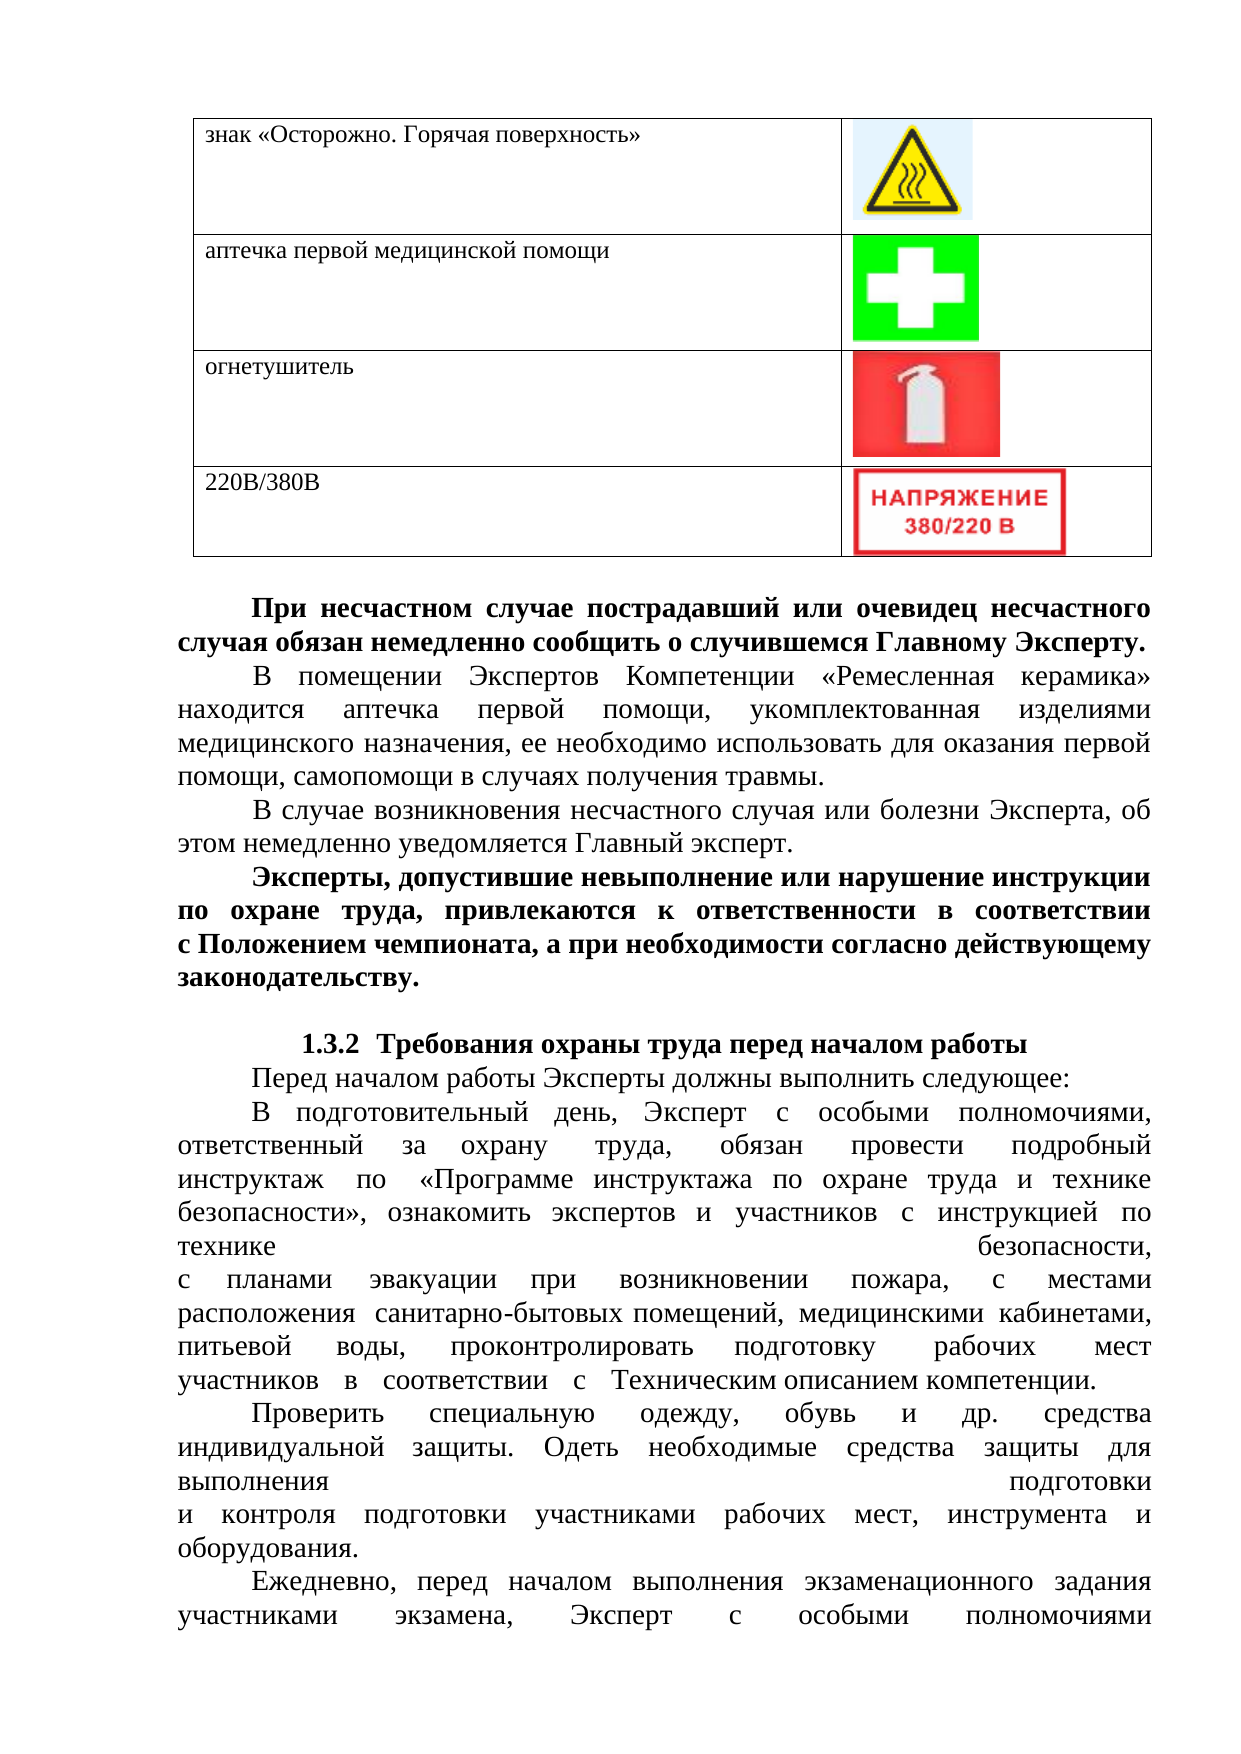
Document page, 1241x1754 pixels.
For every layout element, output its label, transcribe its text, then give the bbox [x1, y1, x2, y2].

picture [852, 467, 1068, 556]
table_cell [842, 235, 1151, 350]
table_header [842, 119, 1151, 234]
table_cell [1068, 467, 1151, 556]
text В подготовительный день, Эксперт с особыми полномочиями, ответственный за охрану труда, обязан провести подробный инструктаж по «Программе инструктажа по охране труда и технике безопасности», ознакомить экспертов и участников с инструкцией по технике безопасности, с планами эвакуации при возникновении пожара, с местами расположения санитарно-бытовых помещений, медицинскими кабинетами, питьевой воды, проконтролировать подготовку рабочих мест участников в соответствии с Техническим описанием компетенции. [177, 1094, 1152, 1396]
table_header знак «Осторожно. Горячая поверхность» [194, 119, 841, 234]
text Проверить специальную одежду, обувь и др. средства индивидуальной защиты. Одеть необходимые средства защиты для выполнения подготовки и контроля подготовки участниками рабочих мест, инструмента и оборудования. [177, 1396, 1152, 1563]
text Перед началом работы Эксперты должны выполнить следующее: [177, 1060, 1152, 1094]
text Эксперты, допустившие невыполнение или нарушение инструкции по охране труда, привлекаются к ответственности в соответствии с Положением чемпионата, а при необходимости согласно действующему законодательству. [177, 859, 1152, 993]
table_cell огнетушитель [194, 351, 841, 466]
table_cell [842, 467, 852, 556]
picture [852, 351, 1001, 457]
picture [852, 119, 973, 220]
list Требования охраны труда перед началом работы [177, 1027, 1152, 1060]
table_cell аптечка первой медицинской помощи [194, 235, 841, 350]
text При несчастном случае пострадавший или очевидец несчастного случая обязан немедленно сообщить о случившемся Главному Эксперту. [177, 591, 1152, 658]
text В случае возникновения несчастного случая или болезни Эксперта, об этом немедленно уведомляется Главный эксперт. [177, 792, 1152, 859]
picture [852, 235, 979, 342]
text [177, 1563, 1152, 1630]
text В помещении Экспертов Компетенции «Ремесленная керамика» находится аптечка первой помощи, укомплектованная изделиями медицинского назначения, ее необходимо использовать для оказания первой помощи, самопомощи в случаях получения травмы. [177, 658, 1152, 792]
table_cell [842, 351, 1151, 466]
table_cell 220В/380В [194, 467, 841, 556]
